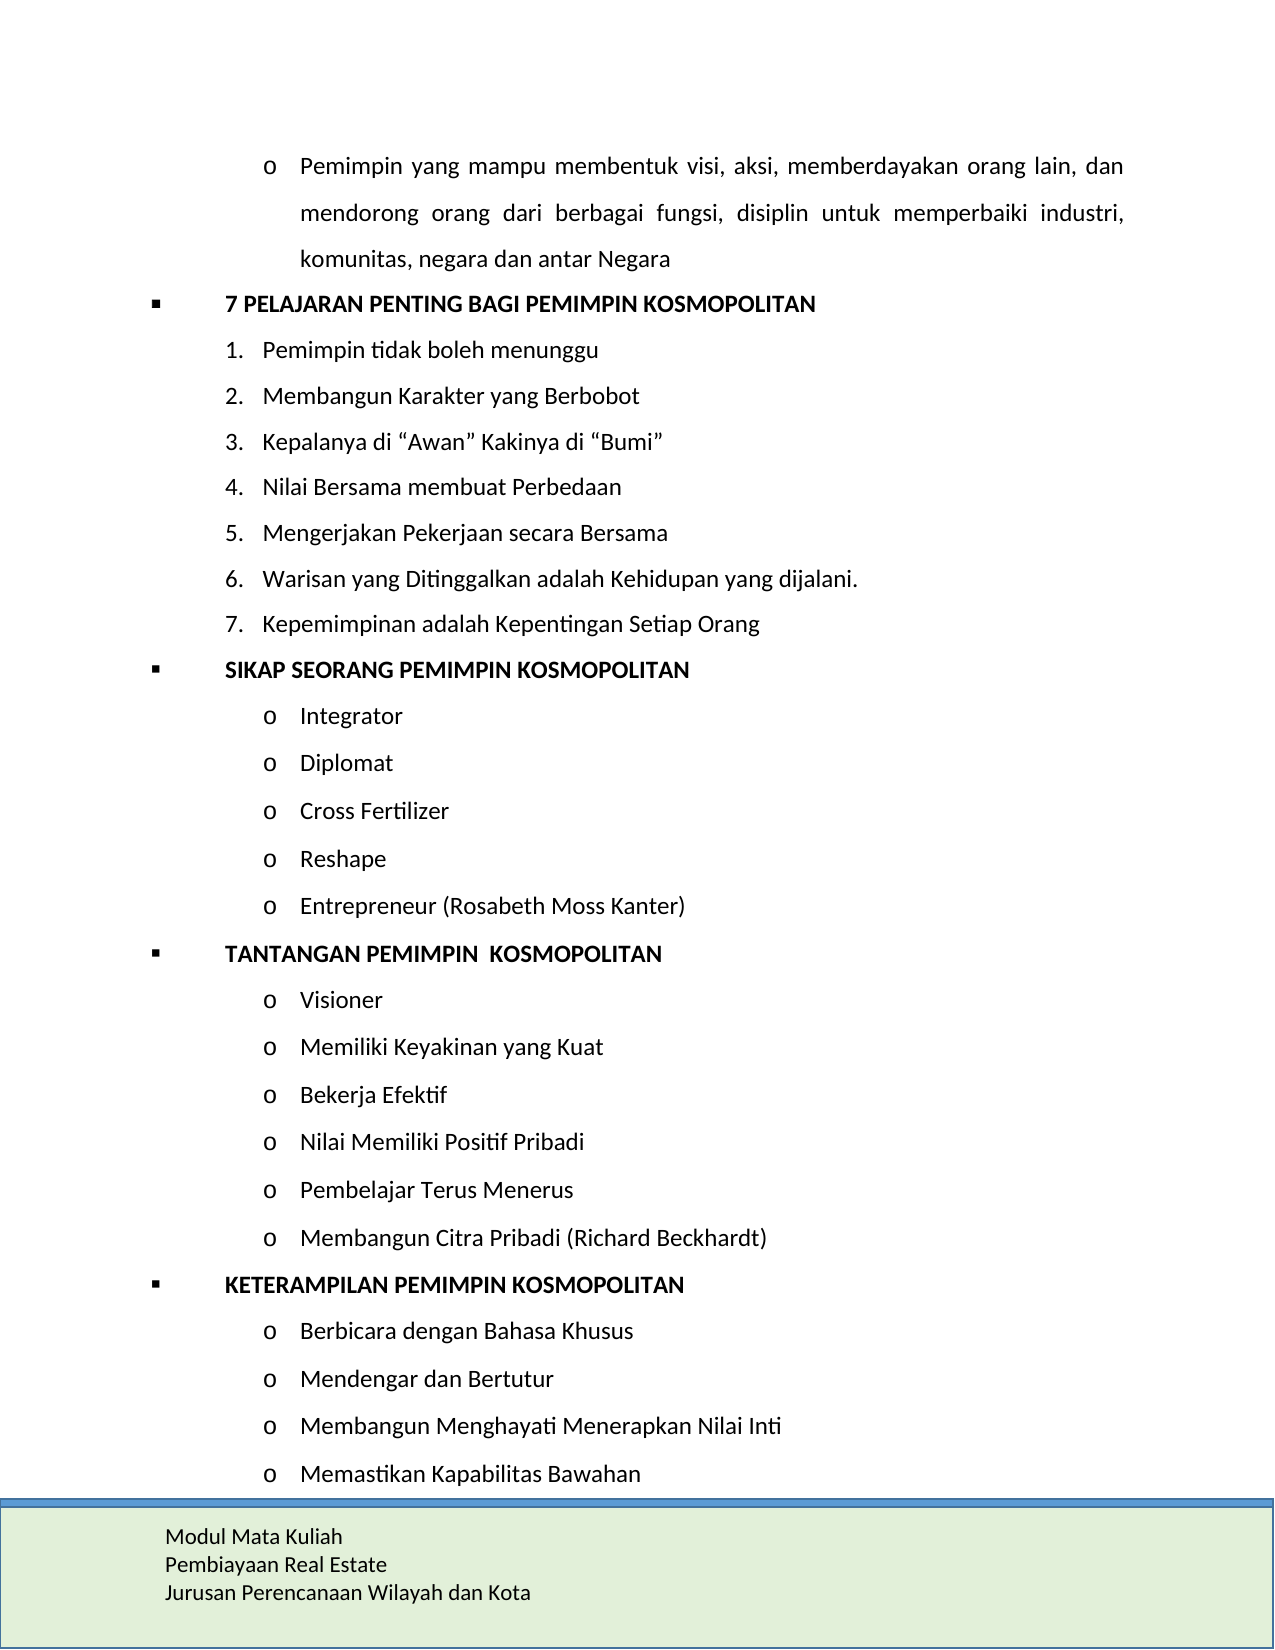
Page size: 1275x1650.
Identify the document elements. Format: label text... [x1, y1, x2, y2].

list Nilai Memiliki Positif Pribadi [262, 1127, 1125, 1158]
list Entrepreneur (Rosabeth Moss Kanter) [262, 890, 1125, 922]
list Kepalanya di “Awan” Kakinya di “Bumi” [225, 426, 1125, 456]
list Nilai Bersama membuat Perbedaan [225, 471, 1125, 502]
list Berbicara dengan Bahasa Khusus [262, 1315, 1125, 1347]
list Kepemimpinan adalah Kepentingan Setiap Orang [225, 608, 1125, 639]
list Mendengar dan Bertutur [262, 1363, 1125, 1394]
list KETERAMPILAN PEMIMPIN KOSMOPOLITAN [150, 1269, 1125, 1300]
list Memastikan Kapabilitas Bawahan [262, 1458, 1125, 1490]
list TANTANGAN PEMIMPIN KOSMOPOLITAN [150, 938, 1125, 968]
list Memiliki Keyakinan yang Kuat [262, 1031, 1125, 1063]
list Membangun Menghayati Menerapkan Nilai Inti [262, 1410, 1125, 1442]
list Pemimpin tidak boleh menunggu [225, 334, 1125, 365]
list Warisan yang Ditinggalkan adalah Kehidupan yang dijalani. [225, 563, 1125, 593]
list Integrator [262, 700, 1125, 732]
list Bekerja Efektif [262, 1079, 1125, 1111]
list SIKAP SEORANG PEMIMPIN KOSMOPOLITAN [150, 654, 1125, 685]
list 7 PELAJARAN PENTING BAGI PEMIMPIN KOSMOPOLITAN [150, 288, 1125, 319]
list Diplomat [262, 748, 1125, 779]
list Reshape [262, 843, 1125, 874]
list Membangun Citra Pribadi (Richard Beckhardt) [262, 1222, 1125, 1253]
list Cross Fertilizer [262, 795, 1125, 827]
list Pembelajar Terus Menerus [262, 1174, 1125, 1206]
list Membangun Karakter yang Berbobot [225, 380, 1125, 410]
list Pemimpin yang mampu membentuk visi, aksi, memberdayakan orang lain, dan mendorong orang dari berbagai fungsi, disiplin untuk memperbaiki industri, komunitas, negara dan antar Negara [262, 150, 1125, 273]
list Visioner [262, 984, 1125, 1016]
list Mengerjakan Pekerjaan secara Bersama [225, 517, 1125, 548]
